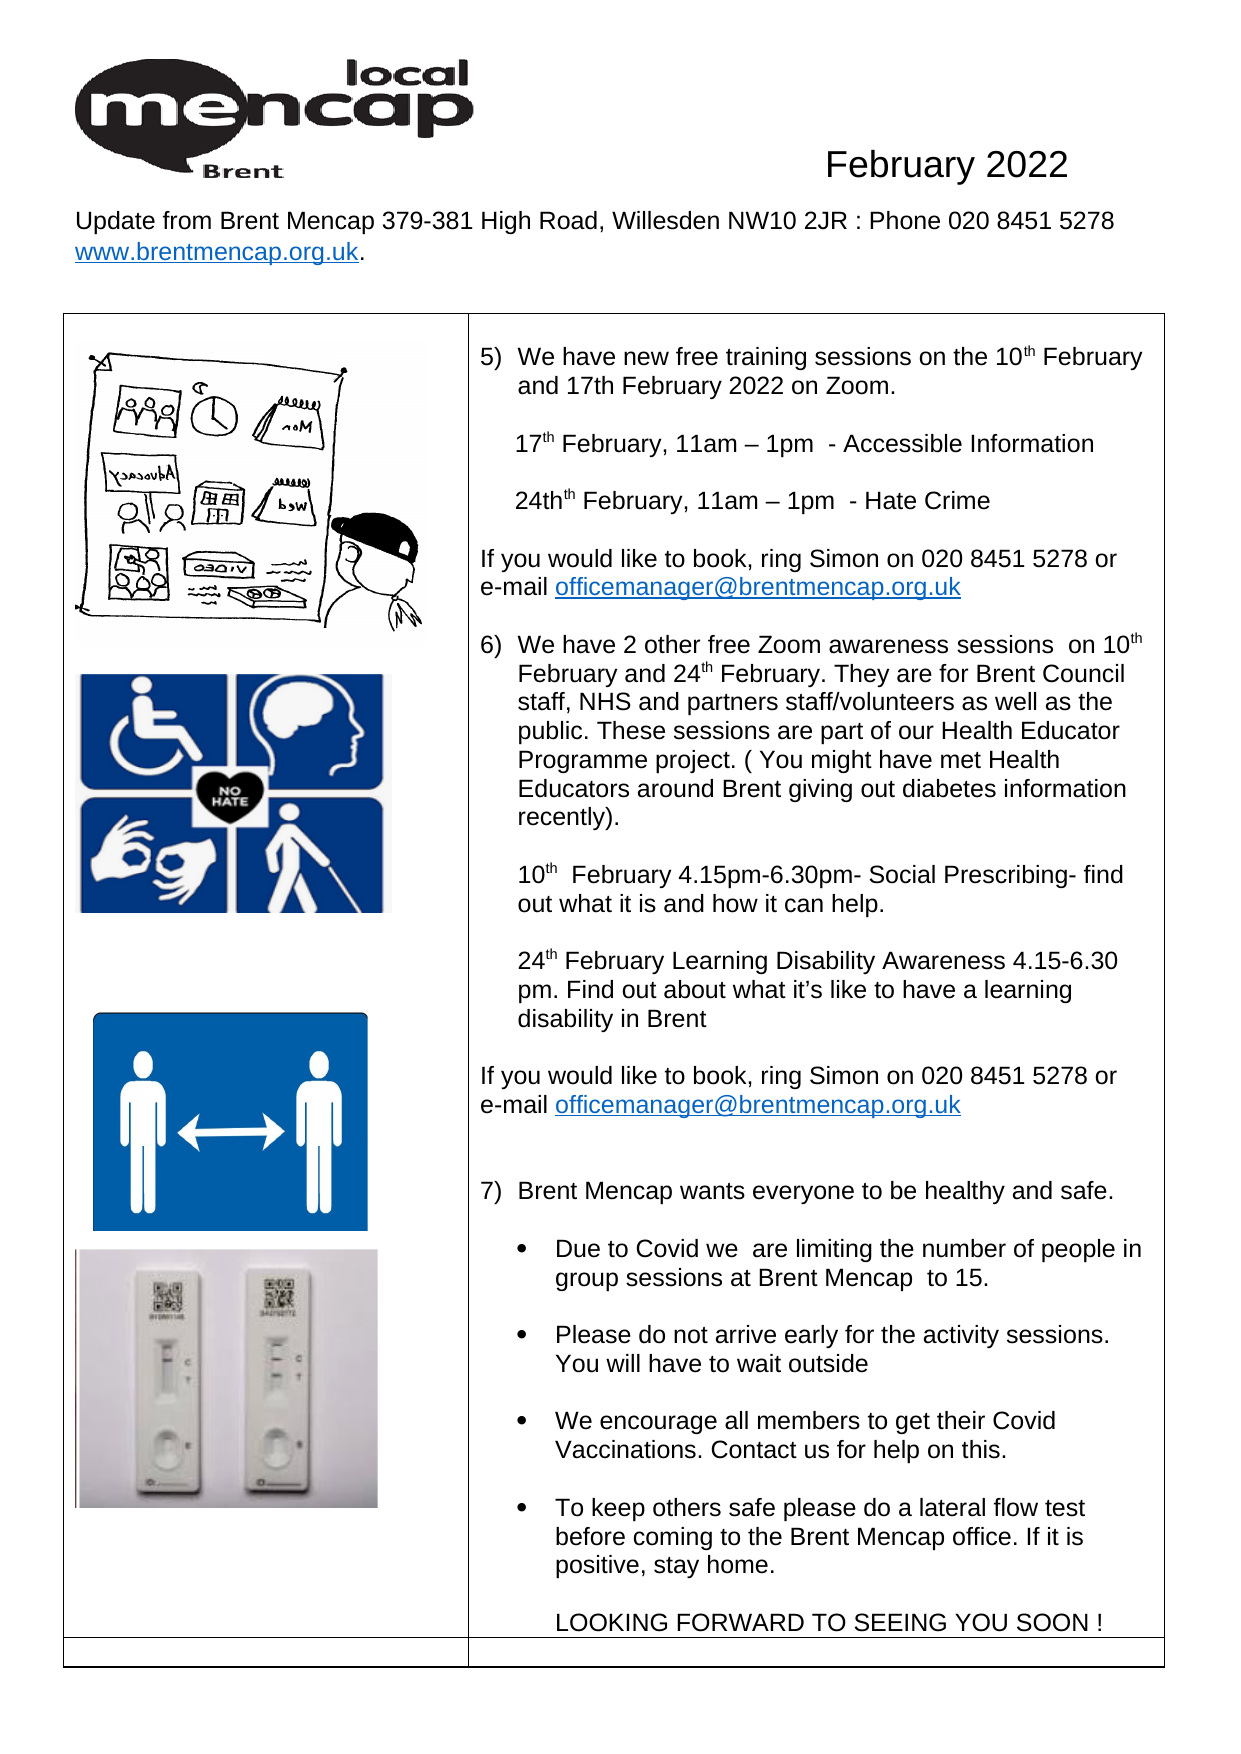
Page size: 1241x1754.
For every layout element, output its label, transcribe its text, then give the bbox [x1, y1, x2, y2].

table_cell We have new free training sessions on the 10th February and 17th February 2022 on Zoom. 17th February, 11am – 1pm - Accessible Information 24thth February, 11am – 1pm - Hate Crime If you would like to book, ring Simon on 020 8451 5278 or e-mail officemanager@brentmencap.org.uk We have 2 other free Zoom awareness sessions on 10th February and 24th February. They are for Brent Council staff, NHS and partners staff/volunteers as well as the public. These sessions are part of our Health Educator Programme project. ( You might have met Health Educators around Brent giving out diabetes information recently). 10th February 4.15pm-6.30pm- Social Prescribing- find out what it is and how it can help. 24th February Learning Disability Awareness 4.15-6.30 pm. Find out about what it’s like to have a learning disability in Brent If you would like to book, ring Simon on 020 8451 5278 or e-mail officemanager@brentmencap.org.uk Brent Mencap wants everyone to be healthy and safe. Due to Covid we are limiting the number of people in group sessions at Brent Mencap to 15. Please do not arrive early for the activity sessions. You will have to wait outside We encourage all members to get their Covid Vaccinations. Contact us for help on this. To keep others safe please do a lateral flow test before coming to the Brent Mencap office. If it is positive, stay home. LOOKING FORWARD TO SEEING YOU SOON ! [469, 314, 1164, 1637]
picture [75, 59, 474, 178]
table_cell [64, 1638, 468, 1666]
picture [75, 1080, 378, 1340]
picture [75, 673, 392, 913]
picture [75, 341, 428, 646]
table_cell [469, 1638, 1164, 1666]
table_cell [64, 314, 468, 1637]
